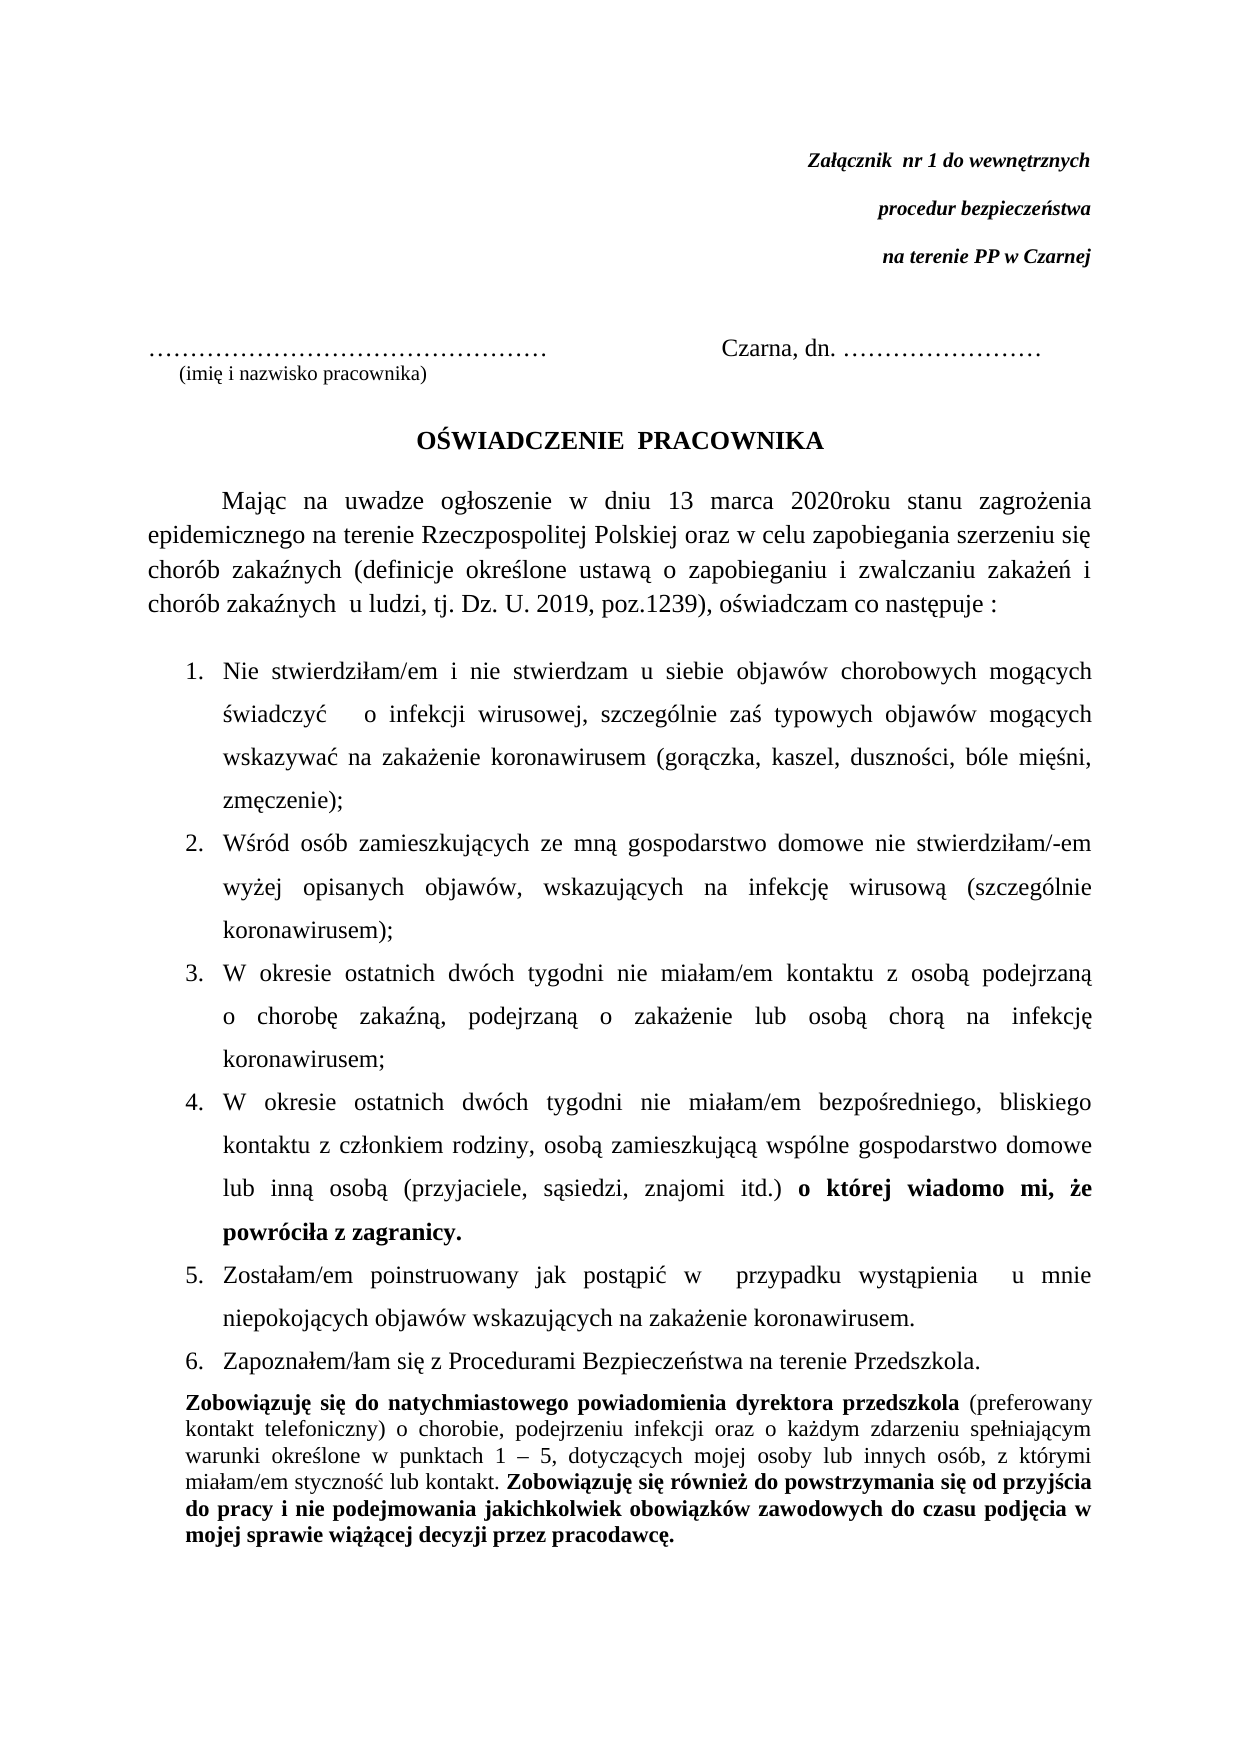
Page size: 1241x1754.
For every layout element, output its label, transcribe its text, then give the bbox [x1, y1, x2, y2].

text (imię i nazwisko pracownika) [148, 361, 1093, 385]
text Mając na uwadze ogłoszenie w dniu 13 marca 2020roku stanu zagrożenia epidemicznego na terenie Rzeczpospolitej Polskiej oraz w celu zapobiegania szerzeniu się chorób zakaźnych (definicje określone ustawą o zapobieganiu i zwalczaniu zakażeń i chorób zakaźnych u ludzi, tj. Dz. U. 2019, poz.1239), oświadczam co następuje : [148, 485, 1093, 618]
text OŚWIADCZENIE PRACOWNIKA [148, 425, 1093, 455]
text Zobowiązuję się do natychmiastowego powiadomienia dyrektora przedszkola (preferowany kontakt telefoniczny) o chorobie, podejrzeniu infekcji oraz o każdym zdarzeniu spełniającym warunki określone w punktach 1 – 5, dotyczących mojej osoby lub innych osób, z którymi miałam/em styczność lub kontakt. Zobowiązuję się również do powstrzymania się od przyjścia do pracy i nie podejmowania jakichkolwiek obowiązków zawodowych do czasu podjęcia w mojej sprawie wiążącej decyzji przez pracodawcę. [185, 1389, 1093, 1547]
list Wśród osób zamieszkujących ze mną gospodarstwo domowe nie stwierdziłam/-em wyżej opisanych objawów, wskazujących na infekcję wirusową (szczególnie koronawirusem); [185, 828, 1093, 943]
list Zapoznałem/łam się z Procedurami Bezpieczeństwa na terenie Przedszkola. [185, 1346, 1093, 1375]
list W okresie ostatnich dwóch tygodni nie miałam/em kontaktu z osobą podejrzaną o chorobę zakaźną, podejrzaną o zakażenie lub osobą chorą na infekcję koronawirusem; [185, 958, 1093, 1073]
list Zostałam/em poinstruowany jak postąpić w przypadku wystąpienia u mnie niepokojących objawów wskazujących na zakażenie koronawirusem. [185, 1260, 1093, 1332]
text ………………………………………… Czarna, dn. …………………… [148, 333, 1093, 361]
list Nie stwierdziłam/em i nie stwierdzam u siebie objawów chorobowych mogących świadczyć o infekcji wirusowej, szczególnie zaś typowych objawów mogących wskazywać na zakażenie koronawirusem (gorączka, kaszel, duszności, bóle mięśni, zmęczenie); [185, 656, 1093, 814]
text na terenie PP w Czarnej [148, 244, 1093, 268]
text procedur bezpieczeństwa [148, 196, 1093, 220]
text Załącznik nr 1 do wewnętrznych [148, 148, 1093, 172]
list W okresie ostatnich dwóch tygodni nie miałam/em bezpośredniego, bliskiego kontaktu z członkiem rodziny, osobą zamieszkującą wspólne gospodarstwo domowe lub inną osobą (przyjaciele, sąsiedzi, znajomi itd.) o której wiadomo mi, że powróciła z zagranicy. [185, 1087, 1093, 1245]
